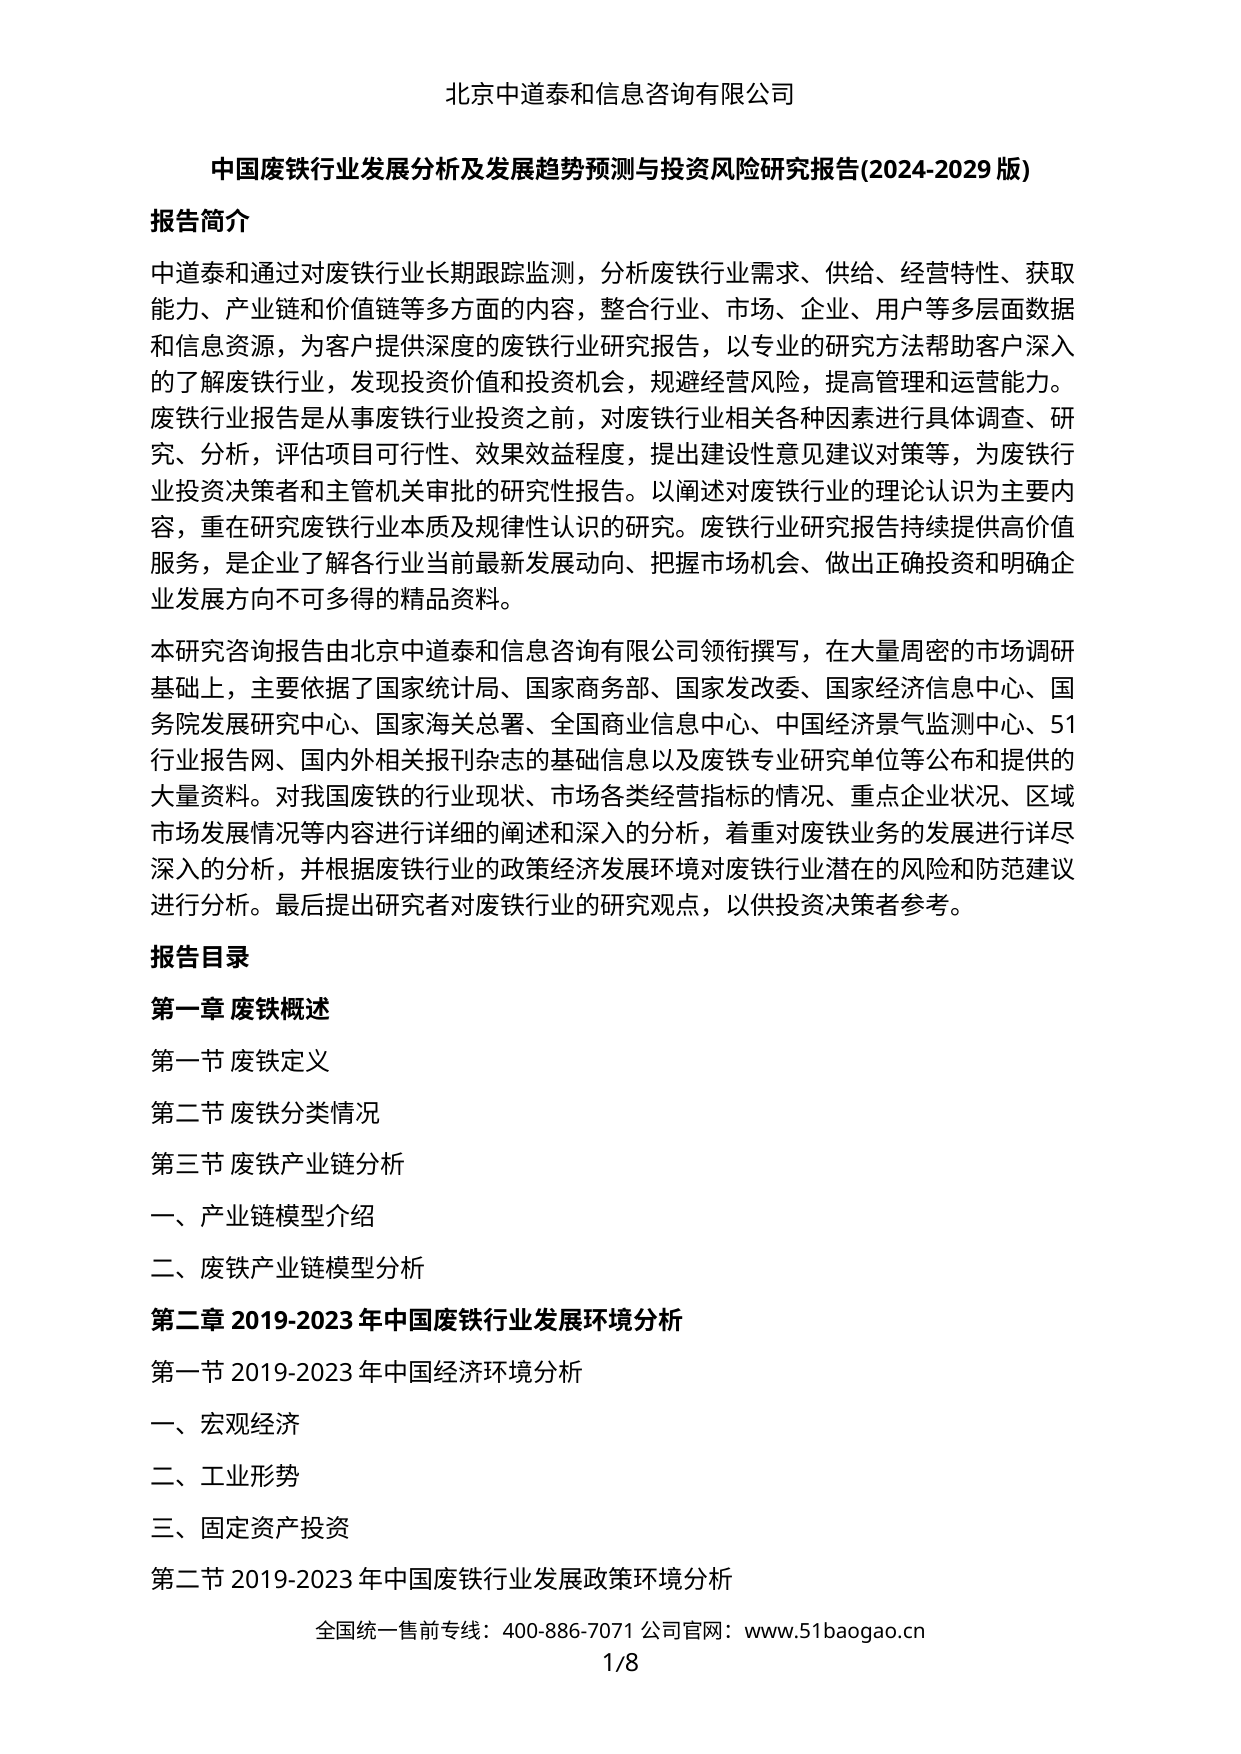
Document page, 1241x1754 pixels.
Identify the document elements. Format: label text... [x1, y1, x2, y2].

text 第一节 废铁定义 [150, 1041, 1090, 1077]
text 报告简介 [150, 202, 1090, 238]
text 三、固定资产投资 [150, 1508, 1090, 1544]
text 第二章 2019-2023年中国废铁行业发展环境分析 [150, 1301, 1090, 1337]
text 一、宏观经济 [150, 1404, 1090, 1441]
text 二、废铁产业链模型分析 [150, 1249, 1090, 1285]
text 报告目录 [150, 937, 1090, 974]
text 第二节 废铁分类情况 [150, 1093, 1090, 1129]
text 二、工业形势 [150, 1456, 1090, 1492]
text 第一节 2019-2023年中国经济环境分析 [150, 1352, 1090, 1389]
text 本研究咨询报告由北京中道泰和信息咨询有限公司领衔撰写，在大量周密的市场调研基础上，主要依据了国家统计局、国家商务部、国家发改委、国家经济信息中心、国务院发展研究中心、国家海关总署、全国商业信息中心、中国经济景气监测中心、51行业报告网、国内外相关报刊杂志的基础信息以及废铁专业研究单位等公布和提供的大量资料。对我国废铁的行业现状、市场各类经营指标的情况、重点企业状况、区域市场发展情况等内容进行详细的阐述和深入的分析，着重对废铁业务的发展进行详尽深入的分析，并根据废铁行业的政策经济发展环境对废铁行业潜在的风险和防范建议进行分析。最后提出研究者对废铁行业的研究观点，以供投资决策者参考。 [150, 632, 1090, 922]
text 第二节 2019-2023年中国废铁行业发展政策环境分析 [150, 1560, 1090, 1596]
text 中国废铁行业发展分析及发展趋势预测与投资风险研究报告(2024-2029版) [150, 150, 1090, 186]
text 第一章 废铁概述 [150, 989, 1090, 1026]
text 中道泰和通过对废铁行业长期跟踪监测，分析废铁行业需求、供给、经营特性、获取能力、产业链和价值链等多方面的内容，整合行业、市场、企业、用户等多层面数据和信息资源，为客户提供深度的废铁行业研究报告，以专业的研究方法帮助客户深入的了解废铁行业，发现投资价值和投资机会，规避经营风险，提高管理和运营能力。废铁行业报告是从事废铁行业投资之前，对废铁行业相关各种因素进行具体调查、研究、分析，评估项目可行性、效果效益程度，提出建设性意见建议对策等，为废铁行业投资决策者和主管机关审批的研究性报告。以阐述对废铁行业的理论认识为主要内容，重在研究废铁行业本质及规律性认识的研究。废铁行业研究报告持续提供高价值服务，是企业了解各行业当前最新发展动向、把握市场机会、做出正确投资和明确企业发展方向不可多得的精品资料。 [150, 254, 1090, 616]
text 第三节 废铁产业链分析 [150, 1145, 1090, 1181]
text 一、产业链模型介绍 [150, 1197, 1090, 1233]
